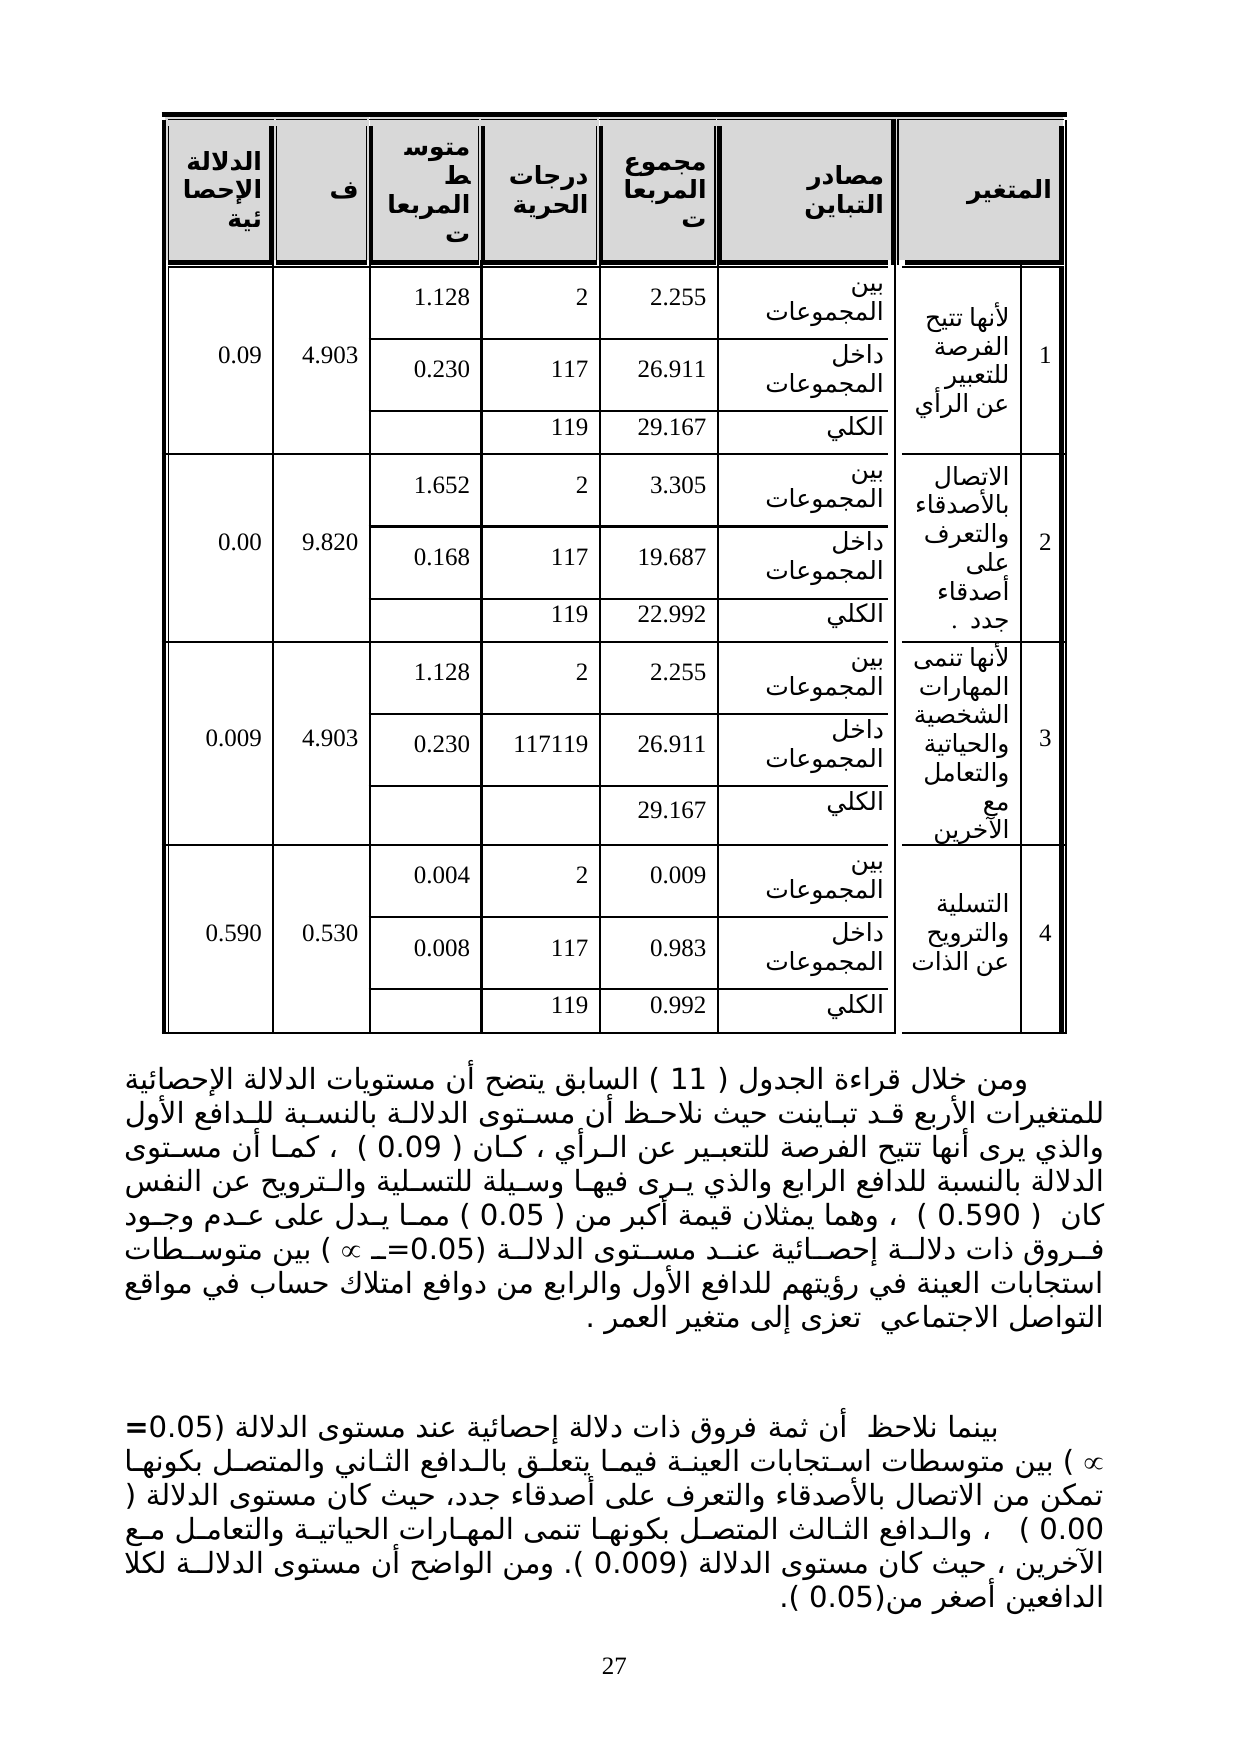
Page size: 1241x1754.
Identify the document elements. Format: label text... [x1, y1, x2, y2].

table_cell 26.911 [601, 715, 717, 785]
table_cell داخل المجموعات [719, 525, 894, 597]
table_cell الكلي [719, 598, 894, 641]
table_cell 2 [483, 455, 599, 525]
table_cell 0.530 [274, 846, 369, 1032]
table_cell داخل المجموعات [719, 338, 894, 410]
table_cell 2.255 [601, 268, 717, 338]
table_cell 0.230 [371, 340, 480, 410]
table_cell [371, 600, 480, 641]
table_header مصادر التباين [718, 120, 891, 260]
table_cell 9.820 [274, 455, 369, 641]
table_cell 3.305 [601, 455, 717, 525]
table_cell 119 [483, 600, 599, 641]
table_header مجموع المربعات [600, 117, 718, 260]
table_cell 0.009 [601, 846, 717, 916]
table_header المتغير [899, 120, 1063, 260]
table_cell 117 [483, 528, 599, 597]
table_cell التسلية والترويح عن الذات [896, 844, 1020, 1032]
table_cell داخل المجموعات [719, 713, 894, 785]
table_cell [483, 787, 599, 844]
table_cell لأنها تنمى المهارات الشخصية والحياتية والتعامل مع الآخرين [896, 641, 1020, 844]
table_cell 0.168 [371, 528, 480, 597]
table_cell 117 [483, 340, 599, 410]
table_cell 0.009 [169, 643, 272, 844]
table_cell الكلي [719, 785, 894, 844]
table_cell 117 [483, 918, 599, 988]
table_cell 1.128 [371, 268, 480, 338]
table_cell 117119 [483, 715, 599, 785]
table_cell لأنها تتيح الفرصة للتعبير عن الرأي [896, 260, 1020, 453]
text ومن خلال قراءة الجدول ( 11 ) السابق يتضح أن مستويات الدلالة الإحصائية للمتغيرات الأربع قد تباينت حيث نلاحظ أن مستوى الدلالة بالنسبة للدافع الأول والذي يرى أنها تتيح الفرصة للتعبير عن الرأي ، كان ( 0.09 ) ، كما أن مستوى الدلالة بالنسبة للدافع الرابع والذي يرى فيها وسيلة للتسلية والترويح عن النفس كان ( 0.590 ) ، وهما يمثلان قيمة أكبر من ( 0.05 ) مما يدل على عدم وجود فروق ذات دلالة إحصائية عند مستوى الدلالة (0.05= ) بين متوسطات استجابات العينة في رؤيتهم للدافع الأول والرابع من دوافع امتلاك حساب في مواقع التواصل الاجتماعي تعزى إلى متغير العمر . [124, 1062, 1104, 1334]
table_header متوسط المربعات [370, 117, 481, 260]
table_cell 2 [483, 846, 599, 916]
table_cell الكلي [719, 988, 894, 1032]
table_header الدلالة الإحصائية [165, 117, 273, 260]
table_cell [371, 990, 480, 1032]
table_cell 0.992 [601, 990, 717, 1032]
table_cell 26.911 [601, 340, 717, 410]
table_header ف [273, 117, 369, 260]
table_cell 2 [483, 643, 599, 713]
table_cell 1.128 [371, 643, 480, 713]
table_cell 0.00 [169, 455, 272, 641]
table_cell 0.230 [371, 715, 480, 785]
table_cell 119 [483, 990, 599, 1032]
table_cell 2 [1022, 455, 1059, 641]
table_cell 4.903 [274, 268, 369, 453]
table_cell 4 [1022, 846, 1059, 1032]
table_cell [371, 412, 480, 453]
table_cell 29.167 [601, 787, 717, 844]
table_header درجات الحرية [481, 117, 599, 260]
table_cell 0.983 [601, 918, 717, 988]
table_cell داخل المجموعات [719, 916, 894, 988]
table_cell 0.004 [371, 846, 480, 916]
table_cell الاتصال بالأصدقاء والتعرف على أصدقاء جدد . [896, 453, 1020, 641]
table_cell الكلي [719, 410, 894, 453]
table_cell 119 [483, 412, 599, 453]
table_cell 3 [1022, 643, 1059, 844]
table_cell 2.255 [601, 643, 717, 713]
table_cell 1.652 [371, 455, 480, 525]
table_cell بين المجموعات [719, 844, 894, 916]
table_cell 19.687 [601, 528, 717, 597]
table_cell بين المجموعات [719, 453, 894, 525]
table_cell 29.167 [601, 412, 717, 453]
table_cell 4.903 [274, 643, 369, 844]
table_cell 1 [1022, 268, 1059, 453]
table_cell 0.008 [371, 918, 480, 988]
table_cell 0.09 [169, 268, 272, 453]
table_cell [371, 787, 480, 844]
table_cell 22.992 [601, 600, 717, 641]
table_cell بين المجموعات [719, 260, 894, 338]
table_cell 0.590 [169, 846, 272, 1032]
text بينما نلاحظ أن ثمة فروق ذات دلالة إحصائية عند مستوى الدلالة (0.05= ) بين متوسطات استجابات العينة فيما يتعلق بالدافع الثاني والمتصل بكونها تمكن من الاتصال بالأصدقاء والتعرف على أصدقاء جدد، حيث كان مستوى الدلالة ( 0.00 ) ، والدافع الثالث المتصل بكونها تنمى المهارات الحياتية والتعامل مع الآخرين ، حيث كان مستوى الدلالة (0.009 ). ومن الواضح أن مستوى الدلالة لكلا الدافعين أصغر من(0.05 ). [124, 1411, 1104, 1614]
table_cell 2 [483, 268, 599, 338]
table_cell بين المجموعات [719, 641, 894, 713]
